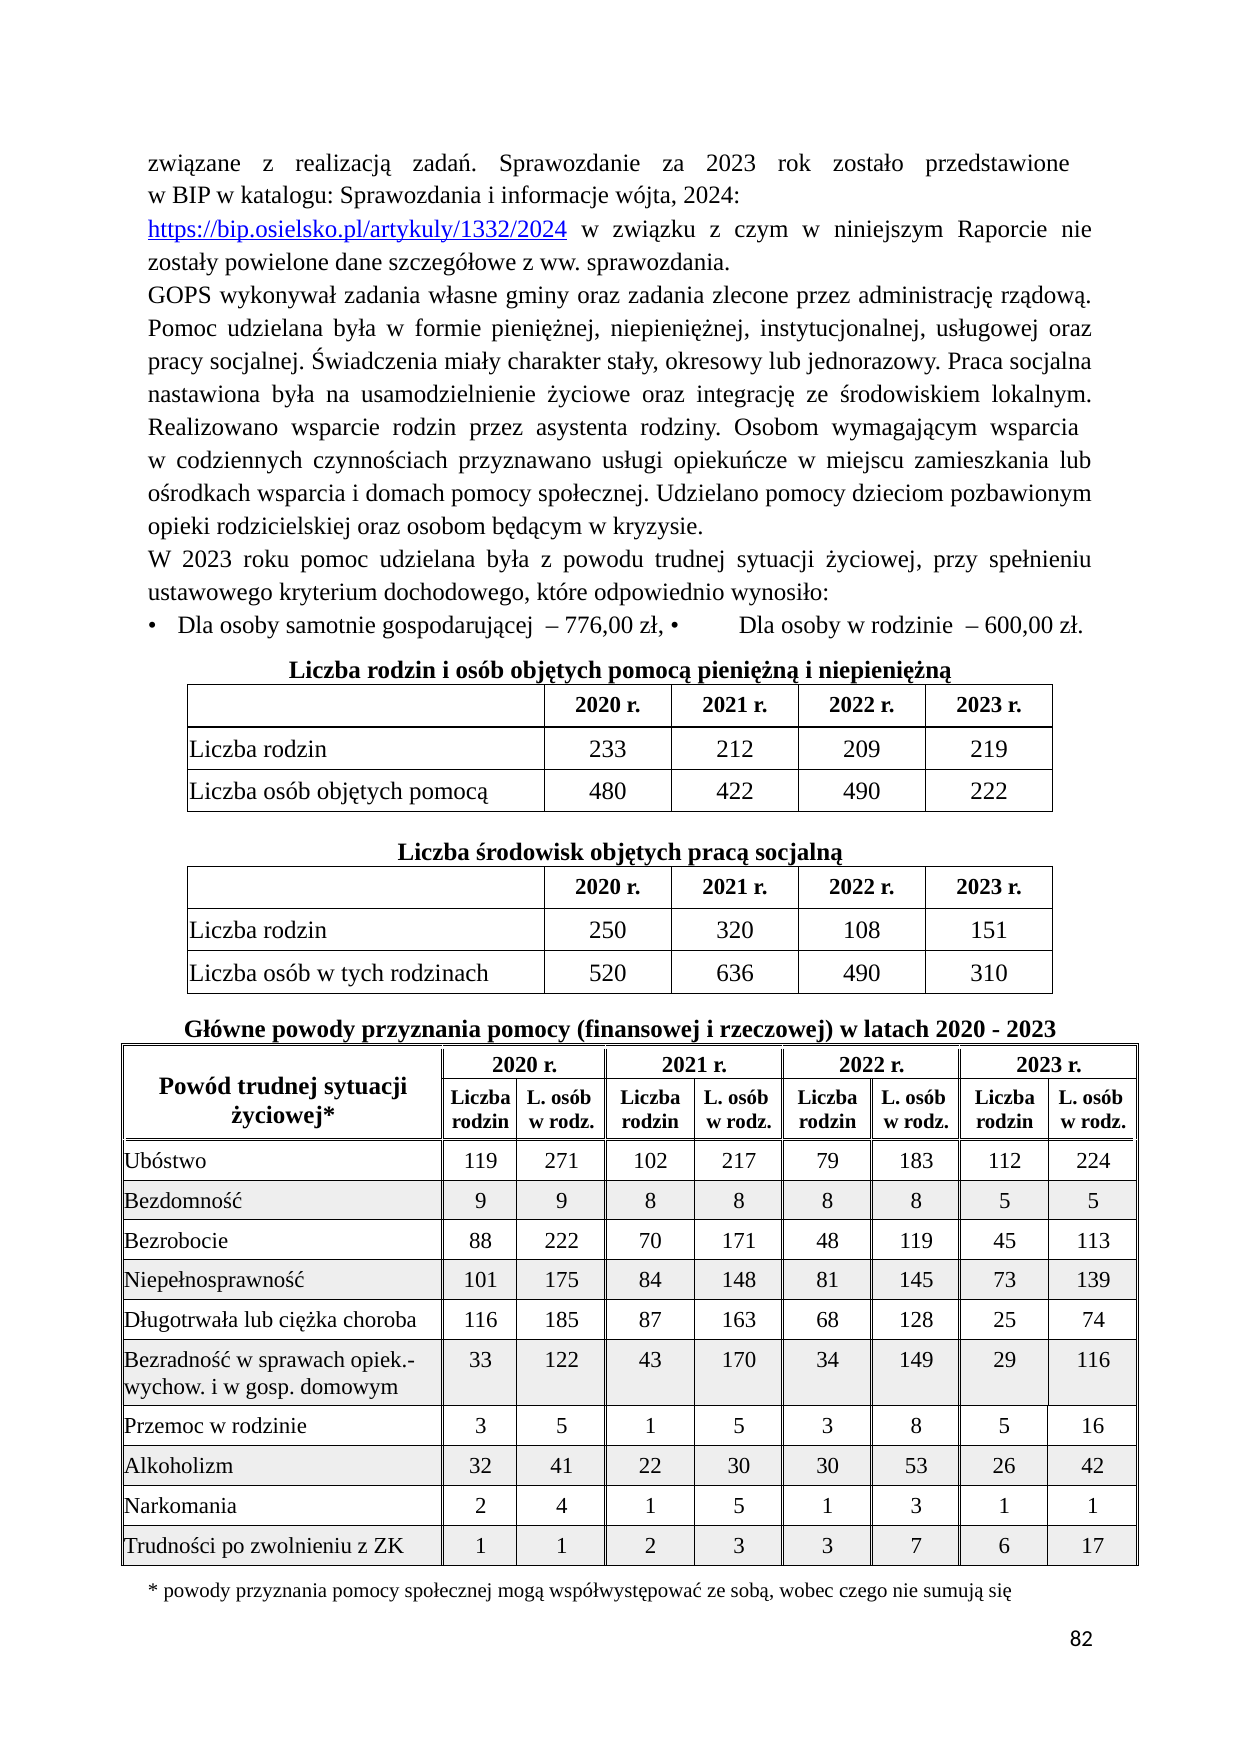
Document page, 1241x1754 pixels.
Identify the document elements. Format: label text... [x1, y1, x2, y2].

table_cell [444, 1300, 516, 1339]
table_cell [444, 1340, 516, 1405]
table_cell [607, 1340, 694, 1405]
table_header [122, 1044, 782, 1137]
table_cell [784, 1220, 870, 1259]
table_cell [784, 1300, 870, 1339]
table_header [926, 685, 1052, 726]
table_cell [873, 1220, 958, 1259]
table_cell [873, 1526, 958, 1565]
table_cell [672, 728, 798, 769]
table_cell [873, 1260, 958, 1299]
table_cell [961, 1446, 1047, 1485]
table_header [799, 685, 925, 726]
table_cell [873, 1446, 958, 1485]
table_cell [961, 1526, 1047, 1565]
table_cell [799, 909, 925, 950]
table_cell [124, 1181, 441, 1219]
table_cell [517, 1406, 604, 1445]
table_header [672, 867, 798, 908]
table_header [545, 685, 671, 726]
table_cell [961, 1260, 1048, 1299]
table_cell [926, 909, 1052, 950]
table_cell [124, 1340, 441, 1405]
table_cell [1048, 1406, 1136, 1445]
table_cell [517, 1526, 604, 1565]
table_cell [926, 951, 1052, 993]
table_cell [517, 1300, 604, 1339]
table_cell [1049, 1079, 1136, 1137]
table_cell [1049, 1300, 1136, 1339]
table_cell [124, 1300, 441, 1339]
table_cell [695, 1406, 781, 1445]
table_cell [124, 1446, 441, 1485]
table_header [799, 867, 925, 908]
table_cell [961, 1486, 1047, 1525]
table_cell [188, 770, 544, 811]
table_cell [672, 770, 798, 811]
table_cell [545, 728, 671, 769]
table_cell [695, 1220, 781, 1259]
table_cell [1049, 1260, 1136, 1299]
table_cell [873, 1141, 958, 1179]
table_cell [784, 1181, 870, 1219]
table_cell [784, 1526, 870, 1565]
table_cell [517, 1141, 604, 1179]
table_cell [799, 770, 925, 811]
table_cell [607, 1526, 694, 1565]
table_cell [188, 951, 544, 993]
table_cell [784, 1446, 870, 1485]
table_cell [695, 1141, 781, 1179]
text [148, 148, 1093, 209]
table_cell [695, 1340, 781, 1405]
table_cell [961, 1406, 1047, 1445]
text • Dla osoby samotnie gospodarującej – 776,00 zł, • Dla osoby w rodzinie – 600,00 zł. [148, 610, 1093, 639]
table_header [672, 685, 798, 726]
text GOPS wykonywał zadania własne gminy oraz zadania zlecone przez administrację rządową. Pomoc udzielana była w formie pieniężnej, niepieniężnej, instytucjonalnej, usługowej oraz pracy socjalnej. Świadczenia miały charakter stały, okresowy lub jednorazowy. Praca socjalna nastawiona była na usamodzielnienie życiowe oraz integrację ze środowiskiem lokalnym. Realizowano wsparcie rodzin przez asystenta rodziny. Osobom wymagającym wsparcia w codziennych czynnościach przyznawano usługi opiekuńcze w miejscu zamieszkania lub ośrodkach wsparcia i domach pomocy społecznej. Udzielano pomocy dzieciom pozbawionym opieki rodzicielskiej oraz osobom będącym w kryzysie. [148, 280, 1093, 539]
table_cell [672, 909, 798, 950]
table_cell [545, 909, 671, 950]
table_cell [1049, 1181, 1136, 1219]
text https://bip.osielsko.pl/artykuly/1332/2024 w związku z czym w niniejszym Raporcie nie zostały powielone dane szczegółowe z ww. sprawozdania. [148, 214, 1093, 275]
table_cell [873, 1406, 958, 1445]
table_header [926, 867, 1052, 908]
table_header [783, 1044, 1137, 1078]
text Liczba rodzin i osób objętych pomocą pieniężną i niepieniężną [148, 655, 1093, 684]
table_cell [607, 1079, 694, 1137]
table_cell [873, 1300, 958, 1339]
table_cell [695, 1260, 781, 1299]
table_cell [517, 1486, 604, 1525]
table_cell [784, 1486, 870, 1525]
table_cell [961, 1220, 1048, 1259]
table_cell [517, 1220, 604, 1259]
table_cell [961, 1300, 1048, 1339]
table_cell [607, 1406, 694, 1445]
text Liczba środowisk objętych pracą socjalną [148, 837, 1093, 866]
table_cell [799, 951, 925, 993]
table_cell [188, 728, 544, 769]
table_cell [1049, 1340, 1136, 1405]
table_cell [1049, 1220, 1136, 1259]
text * powody przyznania pomocy społecznej mogą współwystępować ze sobą, wobec czego nie sumują się [148, 1578, 1093, 1602]
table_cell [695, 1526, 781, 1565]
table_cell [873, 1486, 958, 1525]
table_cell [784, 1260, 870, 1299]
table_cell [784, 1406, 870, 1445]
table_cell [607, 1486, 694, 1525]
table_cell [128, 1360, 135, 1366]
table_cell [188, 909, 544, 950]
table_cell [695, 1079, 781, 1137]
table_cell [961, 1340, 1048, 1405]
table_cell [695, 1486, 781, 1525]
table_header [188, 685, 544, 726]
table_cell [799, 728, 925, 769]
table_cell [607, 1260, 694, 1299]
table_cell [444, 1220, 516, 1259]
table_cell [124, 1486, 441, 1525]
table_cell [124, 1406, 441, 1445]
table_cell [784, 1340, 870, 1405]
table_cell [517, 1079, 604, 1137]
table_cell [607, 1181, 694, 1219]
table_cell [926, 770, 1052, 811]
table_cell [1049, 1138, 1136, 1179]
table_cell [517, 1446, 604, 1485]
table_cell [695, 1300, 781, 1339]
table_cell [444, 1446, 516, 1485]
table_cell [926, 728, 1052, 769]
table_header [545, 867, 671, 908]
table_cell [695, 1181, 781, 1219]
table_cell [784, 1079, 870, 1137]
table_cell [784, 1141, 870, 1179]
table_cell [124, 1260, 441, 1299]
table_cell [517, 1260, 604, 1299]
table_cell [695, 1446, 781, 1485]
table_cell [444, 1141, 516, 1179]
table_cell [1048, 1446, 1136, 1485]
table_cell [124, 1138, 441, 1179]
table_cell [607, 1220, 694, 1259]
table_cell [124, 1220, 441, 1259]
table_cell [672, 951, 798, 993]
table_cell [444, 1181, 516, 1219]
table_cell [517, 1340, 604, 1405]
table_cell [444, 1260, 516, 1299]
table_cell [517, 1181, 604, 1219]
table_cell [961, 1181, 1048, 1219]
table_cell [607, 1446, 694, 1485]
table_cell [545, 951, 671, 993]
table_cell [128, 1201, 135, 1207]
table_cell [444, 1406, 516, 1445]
text Główne powody przyznania pomocy (finansowej i rzeczowej) w latach 2020 - 2023 [148, 1014, 1093, 1043]
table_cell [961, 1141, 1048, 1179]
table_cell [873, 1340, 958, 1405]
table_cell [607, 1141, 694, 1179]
text W 2023 roku pomoc udzielana była z powodu trudnej sytuacji życiowej, przy spełnieniu ustawowego kryterium dochodowego, które odpowiednio wynosiło: [148, 544, 1093, 606]
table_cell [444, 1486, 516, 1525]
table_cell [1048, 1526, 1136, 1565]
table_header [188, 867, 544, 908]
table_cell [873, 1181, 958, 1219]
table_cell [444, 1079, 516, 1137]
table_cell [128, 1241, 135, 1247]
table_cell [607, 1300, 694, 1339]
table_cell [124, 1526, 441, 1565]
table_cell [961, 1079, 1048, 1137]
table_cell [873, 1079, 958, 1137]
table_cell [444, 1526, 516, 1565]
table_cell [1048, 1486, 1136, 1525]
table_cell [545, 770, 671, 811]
